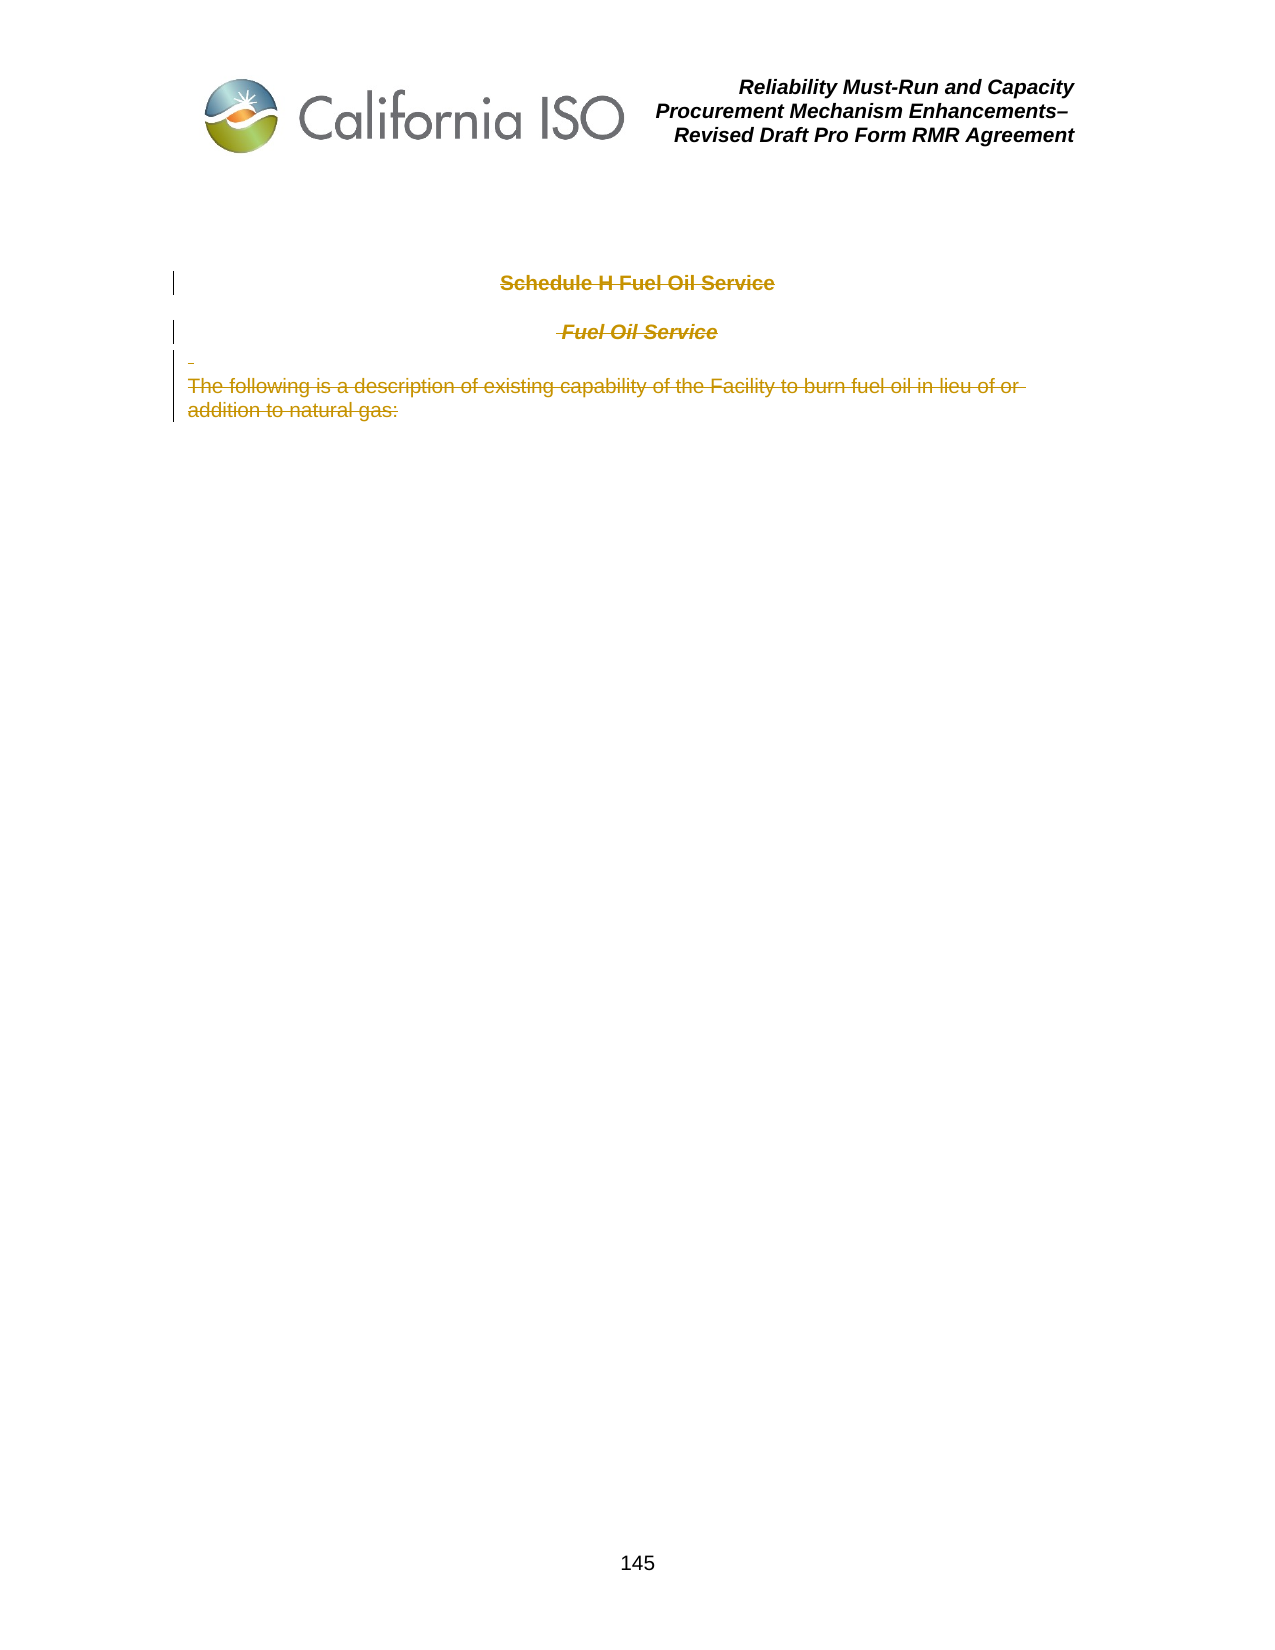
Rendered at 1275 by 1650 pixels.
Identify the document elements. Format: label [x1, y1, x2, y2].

picture [198, 75, 628, 156]
